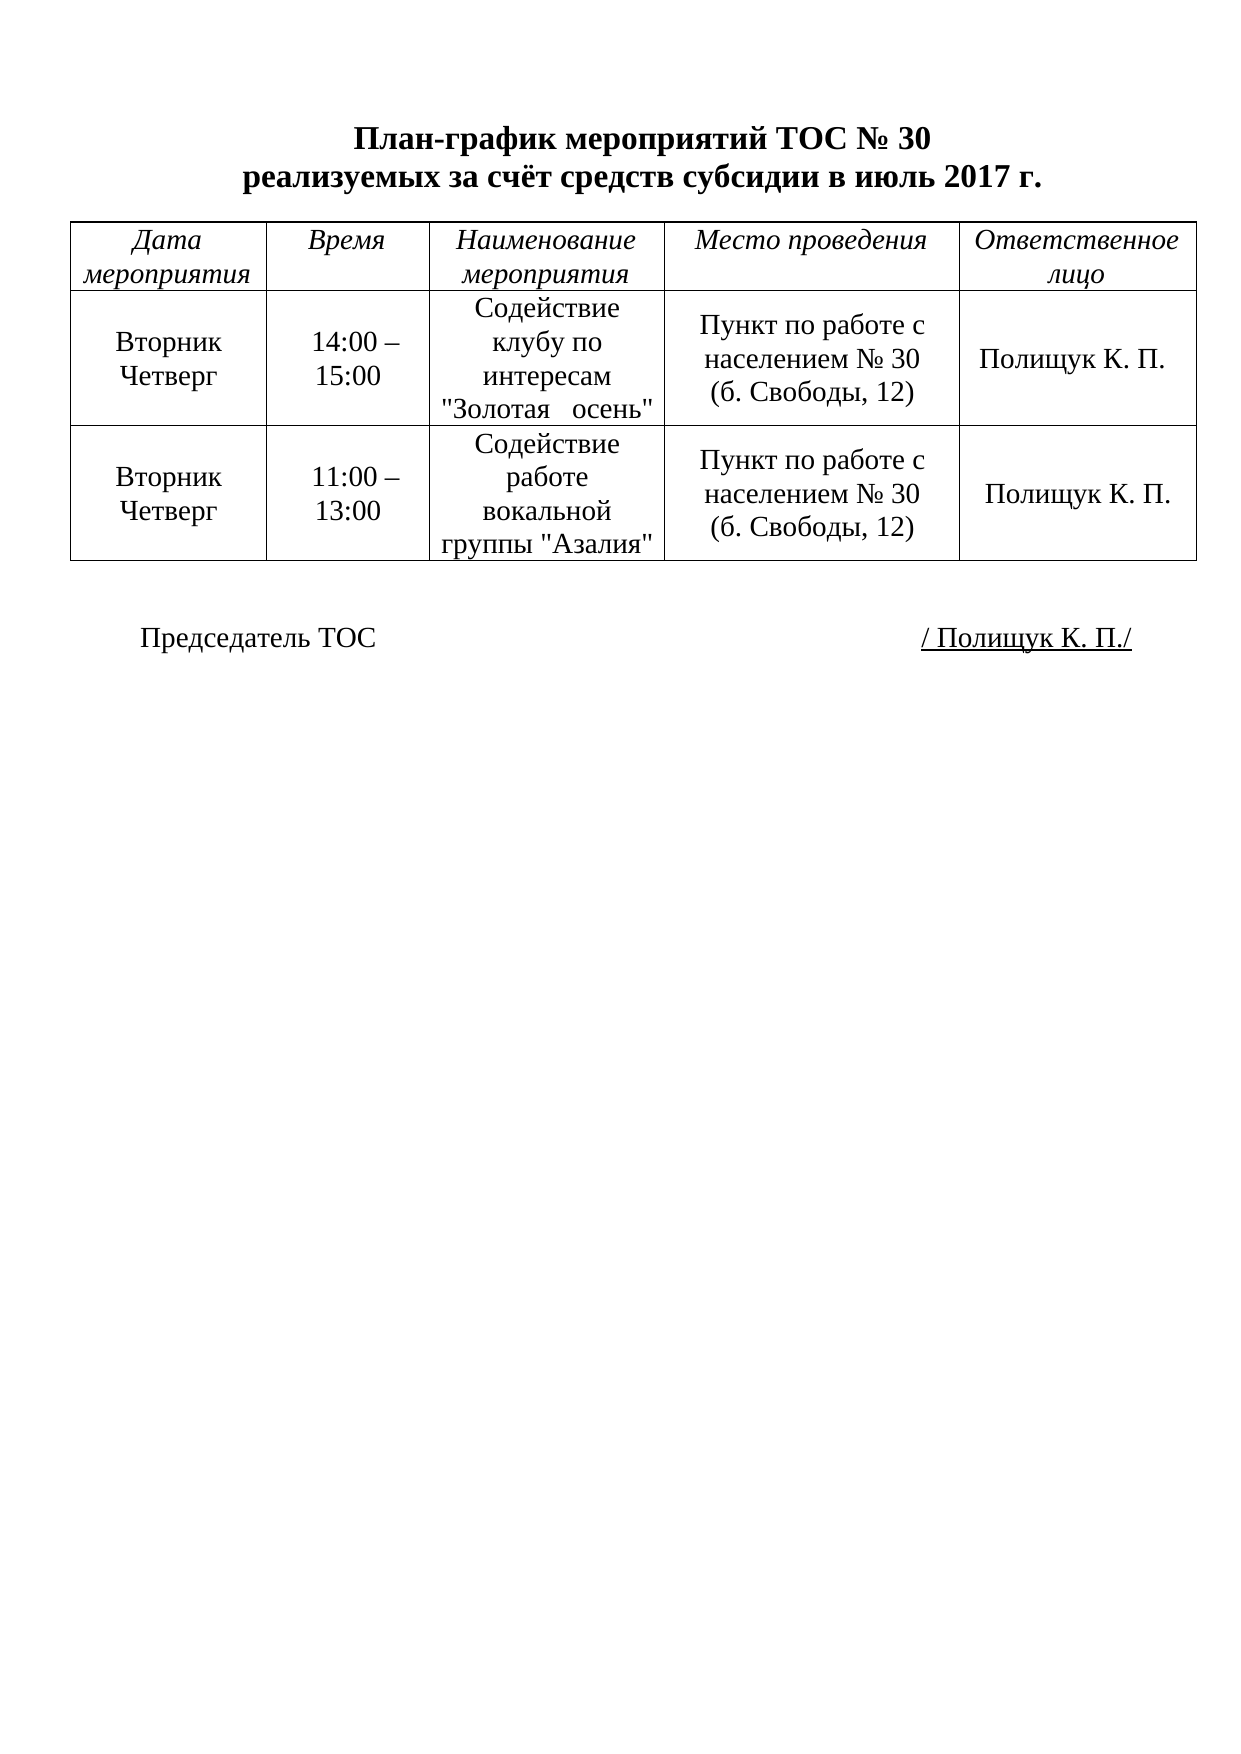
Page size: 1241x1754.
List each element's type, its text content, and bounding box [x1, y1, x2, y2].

table_cell Полищук К. П. [960, 426, 1196, 560]
table_cell Содействие клубу по интересам "Золотая осень" [430, 291, 664, 425]
table_header Наименование мероприятия [430, 223, 664, 289]
table_header Ответственное лицо [960, 223, 1196, 289]
table_cell Вторник Четверг [71, 291, 266, 425]
table_cell Пункт по работе с населением № 30 (б. Свободы, 12) [665, 426, 959, 560]
text Председатель ТОС / Полищук К. П./ [118, 620, 1167, 654]
table_cell Вторник Четверг [71, 426, 266, 560]
table_cell Полищук К. П. [960, 291, 1196, 425]
table_cell 14:00 – 15:00 [267, 291, 429, 425]
table_header Время [267, 223, 429, 289]
text План-график мероприятий ТОС № 30 [118, 118, 1167, 156]
text реализуемых за счёт средств субсидии в июль 2017 г. [118, 156, 1167, 195]
table_header Дата мероприятия [71, 223, 266, 289]
table_cell Содействие работе вокальной группы "Азалия" [430, 426, 664, 560]
table_cell Пункт по работе с населением № 30 (б. Свободы, 12) [665, 291, 959, 425]
table_header Место проведения [665, 223, 959, 289]
table_cell 11:00 – 13:00 [267, 426, 429, 560]
